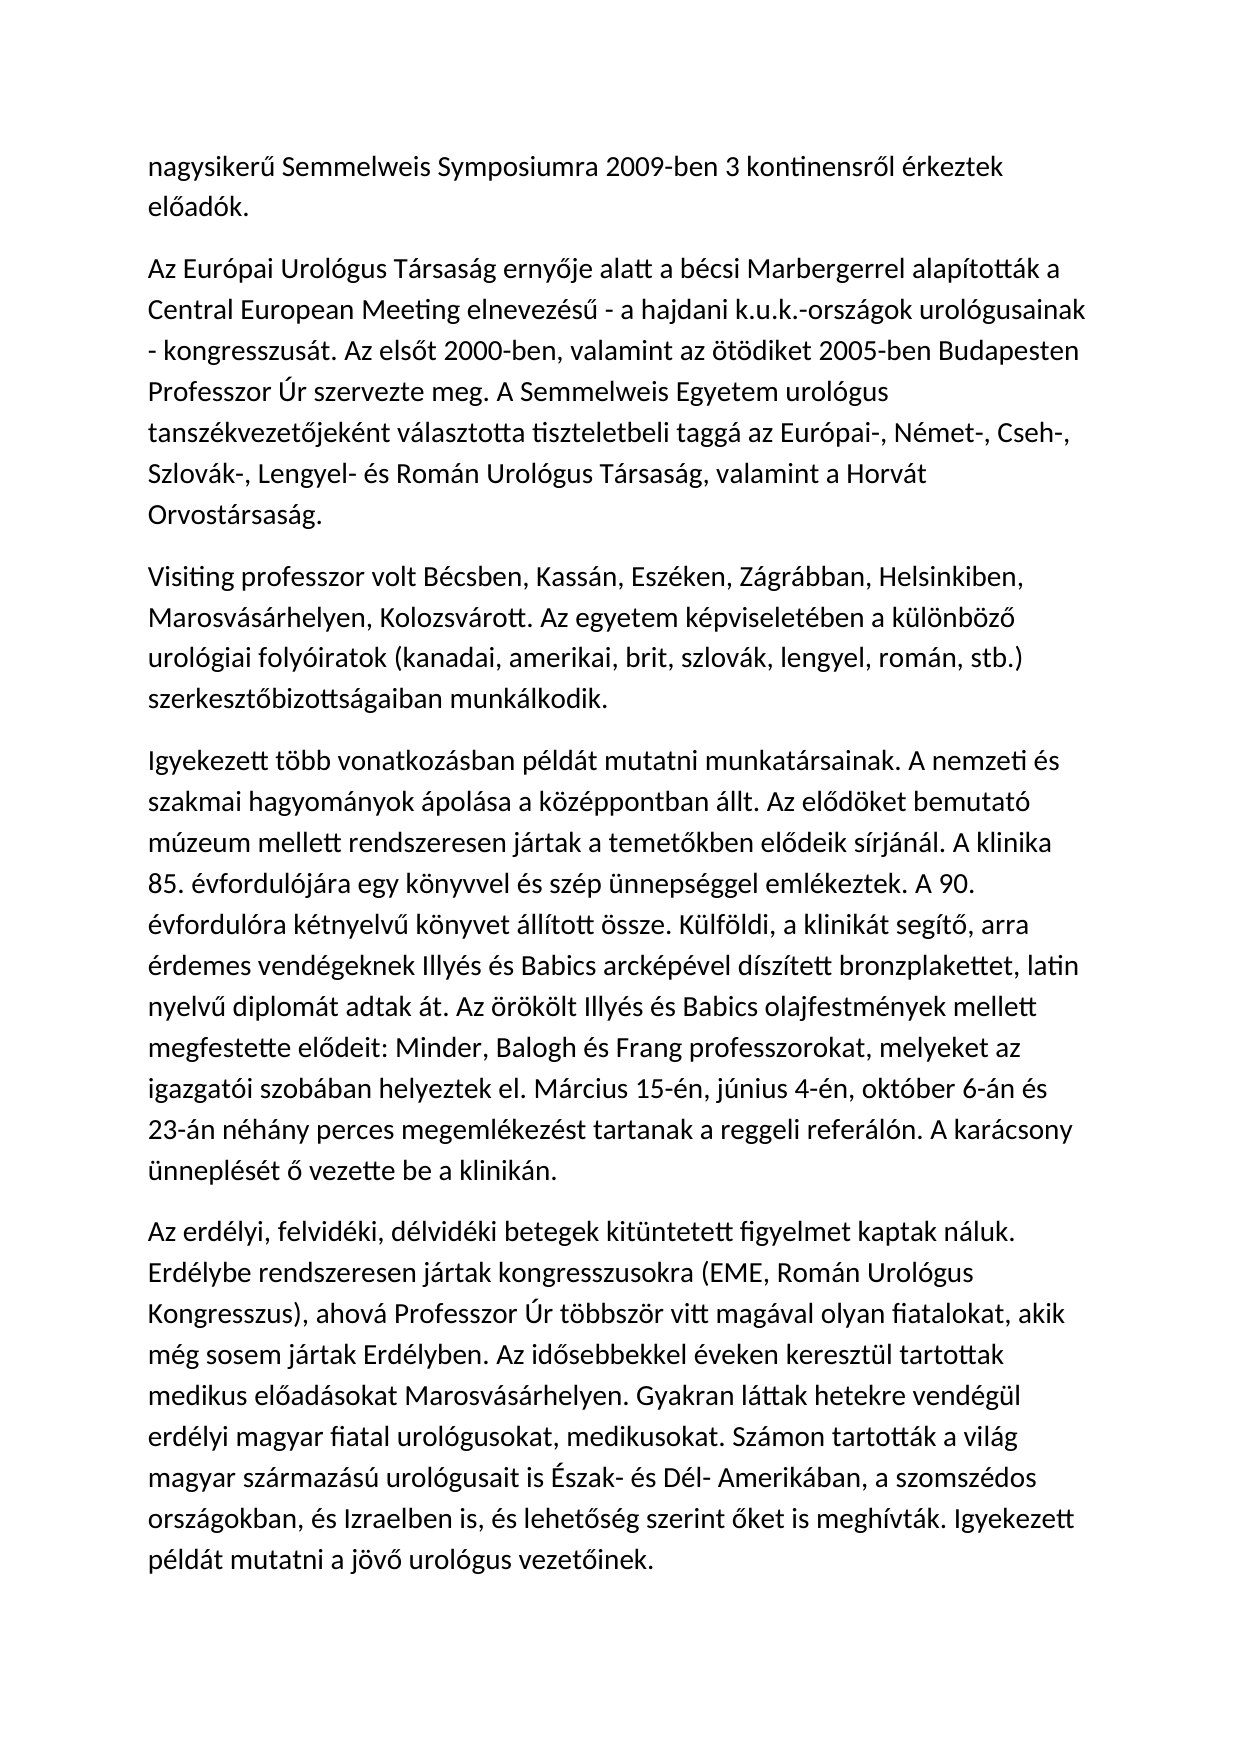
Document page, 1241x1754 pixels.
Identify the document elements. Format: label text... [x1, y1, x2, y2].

text Igyekezett több vonatkozásban példát mutatni munkatársainak. A nemzeti és szakmai hagyományok ápolása a középpontban állt. Az elődöket bemutató múzeum mellett rendszeresen jártak a temetőkben elődeik sírjánál. A klinika 85. évfordulójára egy könyvvel és szép ünnepséggel emlékeztek. A 90. évfordulóra kétnyelvű könyvet állított össze. Külföldi, a klinikát segítő, arra érdemes vendégeknek Illyés és Babics arcképével díszített bronzplakettet, latin nyelvű diplomát adtak át. Az örökölt Illyés és Babics olajfestmények mellett megfestette elődeit: Minder, Balogh és Frang professzorokat, melyeket az igazgatói szobában helyeztek el. Március 15-én, június 4-én, október 6-án és 23-án néhány perces megemlékezést tartanak a reggeli referálón. A karácsony ünneplését ő vezette be a klinikán. [148, 742, 1093, 1187]
text Visiting professzor volt Bécsben, Kassán, Eszéken, Zágrábban, Helsinkiben, Marosvásárhelyen, Kolozsvárott. Az egyetem képviseletében a különböző urológiai folyóiratok (kanadai, amerikai, brit, szlovák, lengyel, román, stb.) szerkesztőbizottságaiban munkálkodik. [148, 558, 1093, 716]
text Az Európai Urológus Társaság ernyője alatt a bécsi Marbergerrel alapították a Central European Meeting elnevezésű - a hajdani k.u.k.-országok urológusainak - kongresszusát. Az elsőt 2000-ben, valamint az ötödiket 2005-ben Budapesten Professzor Úr szervezte meg. A Semmelweis Egyetem urológus tanszékvezetőjeként választotta tiszteletbeli taggá az Európai-, Német-, Cseh-, Szlovák-, Lengyel- és Román Urológus Társaság, valamint a Horvát Orvostársaság. [148, 250, 1093, 532]
text Az erdélyi, felvidéki, délvidéki betegek kitüntetett figyelmet kaptak náluk. Erdélybe rendszeresen jártak kongresszusokra (EME, Román Urológus Kongresszus), ahová Professzor Úr többször vitt magával olyan fiatalokat, akik még sosem jártak Erdélyben. Az idősebbekkel éveken keresztül tartottak medikus előadásokat Marosvásárhelyen. Gyakran láttak hetekre vendégül erdélyi magyar fiatal urológusokat, medikusokat. Számon tartották a világ magyar származású urológusait is Észak- és Dél- Amerikában, a szomszédos országokban, és Izraelben is, és lehetőség szerint őket is meghívták. Igyekezett példát mutatni a jövő urológus vezetőinek. [148, 1213, 1093, 1577]
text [148, 148, 1093, 224]
